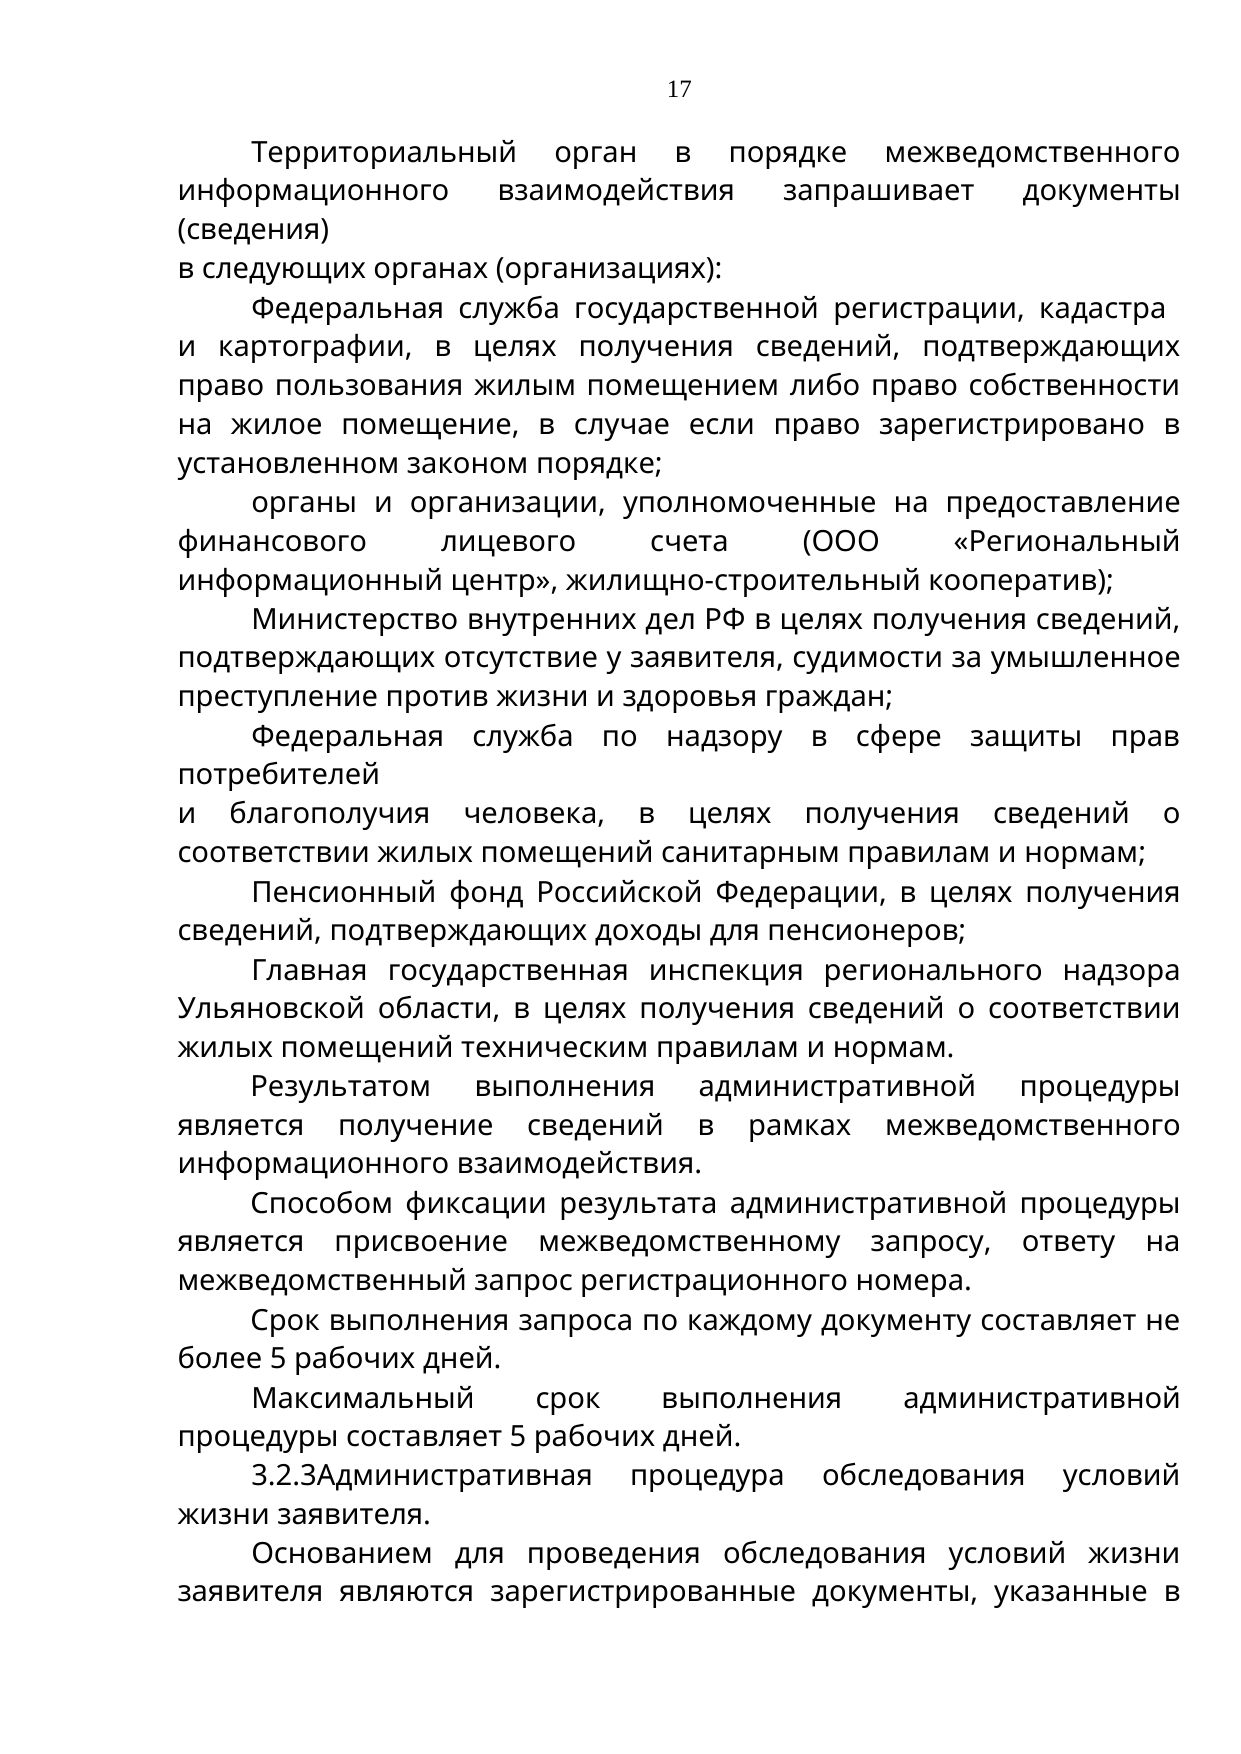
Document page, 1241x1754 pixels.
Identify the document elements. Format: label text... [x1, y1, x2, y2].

text Результатом выполнения административной процедуры является получение сведений в рамках межведомственного информационного взаимодействия. [177, 1066, 1181, 1182]
text Срок выполнения запроса по каждому документу составляет не более 5 рабочих дней. [177, 1299, 1181, 1377]
text Министерство внутренних дел РФ в целях получения сведений, подтверждающих отсутствие у заявителя, судимости за умышленное преступление против жизни и здоровья граждан; [177, 598, 1181, 715]
text Федеральная служба государственной регистрации, кадастра и картографии, в целях получения сведений, подтверждающих право пользования жилым помещением либо право собственности на жилое помещение, в случае если право зарегистрировано в установленном законом порядке; [177, 287, 1181, 482]
text 3.2.3Административная процедура обследования условий жизни заявителя. [177, 1455, 1181, 1533]
text Максимальный срок выполнения административной процедуры составляет 5 рабочих дней. [177, 1377, 1181, 1455]
text Федеральная служба по надзору в сфере защиты прав потребителей и благополучия человека, в целях получения сведений о соответствии жилых помещений санитарным правилам и нормам; [177, 715, 1181, 871]
text Способом фиксации результата административной процедуры является присвоение межведомственному запросу, ответу на межведомственный запрос регистрационного номера. [177, 1182, 1181, 1299]
text Территориальный орган в порядке межведомственного информационного взаимодействия запрашивает документы (сведения) в следующих органах (организациях): [177, 131, 1181, 287]
text Главная государственная инспекция регионального надзора Ульяновской области, в целях получения сведений о соответствии жилых помещений техническим правилам и нормам. [177, 949, 1181, 1066]
text органы и организации, уполномоченные на предоставление финансового лицевого счета (ООО «Региональный информационный центр», жилищно-строительный кооператив); [177, 482, 1181, 598]
text Пенсионный фонд Российской Федерации, в целях получения сведений, подтверждающих доходы для пенсионеров; [177, 871, 1181, 949]
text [177, 1533, 1181, 1610]
